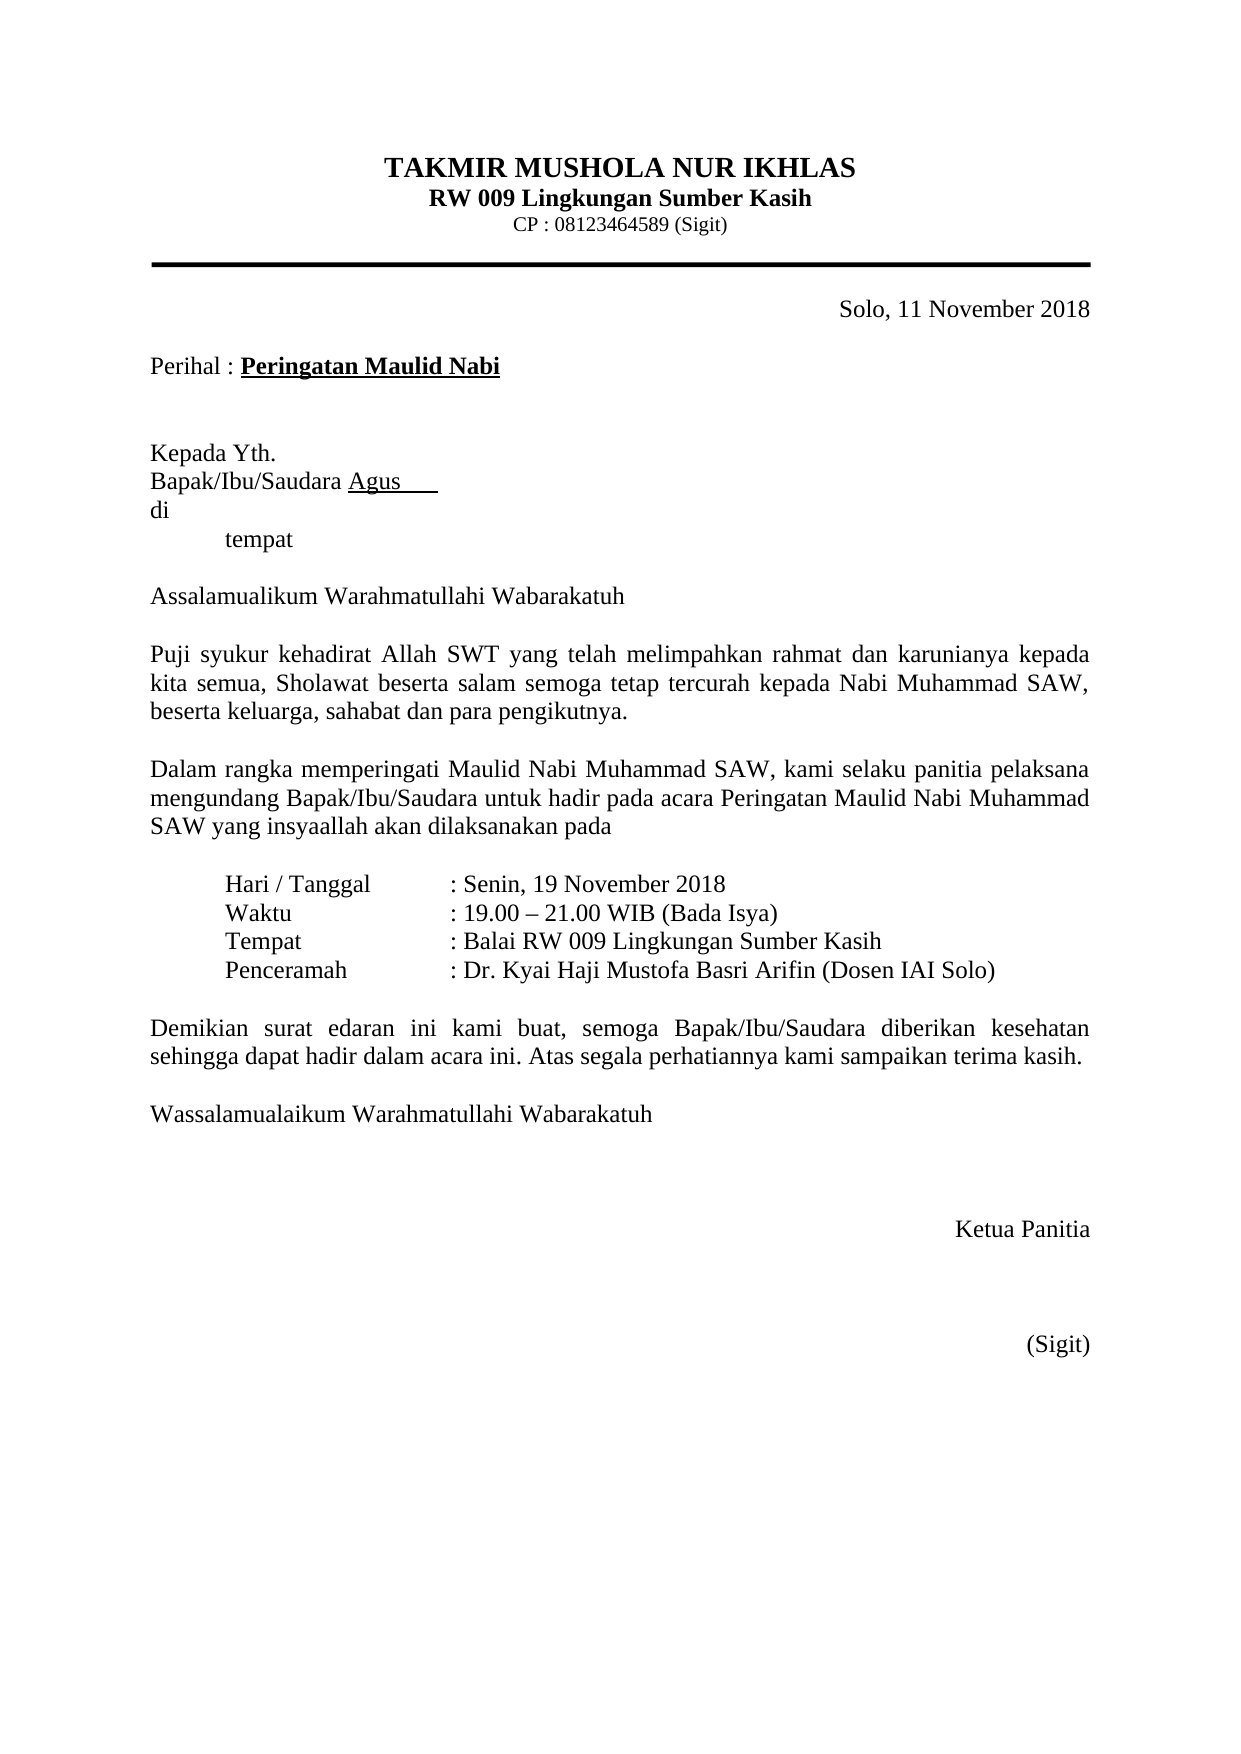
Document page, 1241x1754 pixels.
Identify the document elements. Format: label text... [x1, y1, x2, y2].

text Wassalamualaikum Warahmatullahi Wabarakatuh [150, 1099, 1090, 1128]
text Penceramah : Dr. Kyai Haji Mustofa Basri Arifin (Dosen IAI Solo) [150, 955, 1090, 984]
text Assalamualikum Warahmatullahi Wabarakatuh [150, 581, 1090, 610]
text Tempat : Balai RW 009 Lingkungan Sumber Kasih [150, 926, 1090, 955]
text Dalam rangka memperingati Maulid Nabi Muhammad SAW, kami selaku panitia pelaksana mengundang Bapak/Ibu/Saudara untuk hadir pada acara Peringatan Maulid Nabi Muhammad SAW yang insyaallah akan dilaksanakan pada [150, 754, 1090, 840]
text (Sigit) [150, 1329, 1090, 1358]
text RW 009 Lingkungan Sumber Kasih [150, 183, 1090, 212]
text Demikian surat edaran ini kami buat, semoga Bapak/Ibu/Saudara diberikan kesehatan sehingga dapat hadir dalam acara ini. Atas segala perhatiannya kami sampaikan terima kasih. [150, 1013, 1090, 1070]
text di [150, 495, 1090, 524]
text TAKMIR MUSHOLA NUR IKHLAS [150, 150, 1090, 183]
text tempat [150, 524, 1090, 553]
text Bapak/Ibu/Saudara Agus [150, 466, 1090, 495]
text Waktu : 19.00 – 21.00 WIB (Bada Isya) [150, 898, 1090, 926]
text Perihal : Peringatan Maulid Nabi [150, 351, 1090, 380]
text CP : 08123464589 (Sigit) [150, 212, 1090, 236]
text Hari / Tanggal : Senin, 19 November 2018 [150, 869, 1090, 898]
text Kepada Yth. [150, 438, 1090, 466]
text Puji syukur kehadirat Allah SWT yang telah melimpahkan rahmat dan karunianya kepada kita semua, Sholawat beserta salam semoga tetap tercurah kepada Nabi Muhammad SAW, beserta keluarga, sahabat dan para pengikutnya. [150, 639, 1090, 725]
text Ketua Panitia [150, 1214, 1090, 1243]
text Solo, 11 November 2018 [150, 294, 1090, 323]
